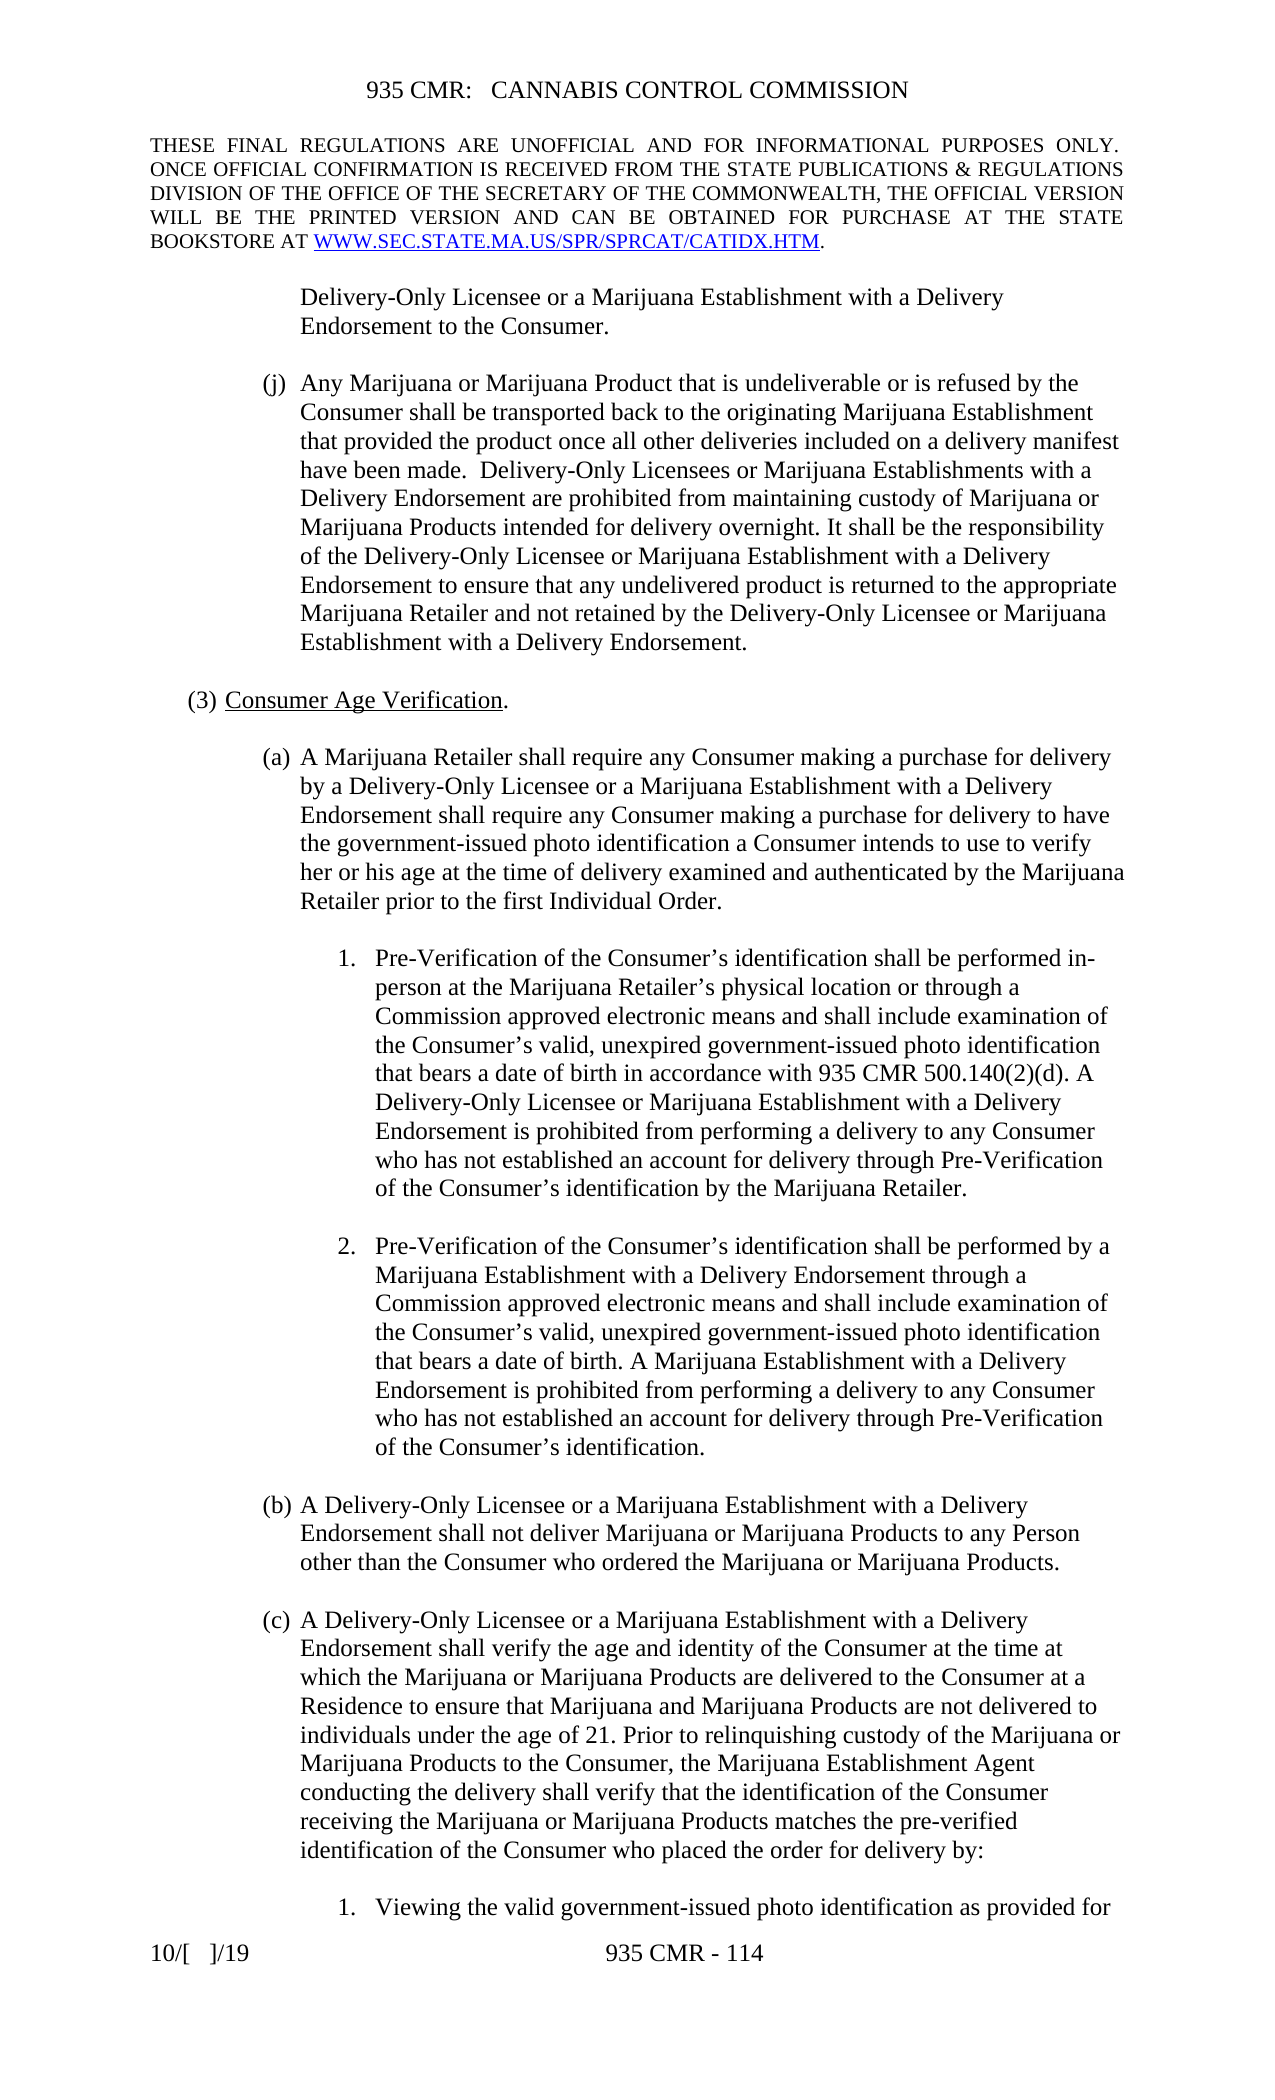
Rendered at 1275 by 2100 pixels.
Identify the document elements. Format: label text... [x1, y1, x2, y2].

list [337, 1892, 1125, 1921]
list Pre-Verification of the Consumer’s identification shall be performed by a Marijuana Establishment with a Delivery Endorsement through a Commission approved electronic means and shall include examination of the Consumer’s valid, unexpired government-issued photo identification that bears a date of birth. A Marijuana Establishment with a Delivery Endorsement is prohibited from performing a delivery to any Consumer who has not established an account for delivery through Pre-Verification of the Consumer’s identification. [337, 1231, 1125, 1461]
list Any Marijuana or Marijuana Product that is undeliverable or is refused by the Consumer shall be transported back to the originating Marijuana Establishment that provided the product once all other deliveries included on a delivery manifest have been made. Delivery-Only Licensees or Marijuana Establishments with a Delivery Endorsement are prohibited from maintaining custody of Marijuana or Marijuana Products intended for delivery overnight. It shall be the responsibility of the Delivery-Only Licensee or Marijuana Establishment with a Delivery Endorsement to ensure that any undelivered product is returned to the appropriate Marijuana Retailer and not retained by the Delivery-Only Licensee or Marijuana Establishment with a Delivery Endorsement. [262, 368, 1125, 656]
list A Marijuana Retailer shall require any Consumer making a purchase for delivery by a Delivery-Only Licensee or a Marijuana Establishment with a Delivery Endorsement shall require any Consumer making a purchase for delivery to have the government-issued photo identification a Consumer intends to use to verify her or his age at the time of delivery examined and authenticated by the Marijuana Retailer prior to the first Individual Order. [262, 742, 1125, 915]
list A Delivery-Only Licensee or a Marijuana Establishment with a Delivery Endorsement shall not deliver Marijuana or Marijuana Products to any Person other than the Consumer who ordered the Marijuana or Marijuana Products. [262, 1490, 1125, 1576]
list Consumer Age Verification. [187, 685, 1125, 713]
list A Delivery-Only Licensee or a Marijuana Establishment with a Delivery Endorsement shall verify the age and identity of the Consumer at the time at which the Marijuana or Marijuana Products are delivered to the Consumer at a Residence to ensure that Marijuana and Marijuana Products are not delivered to individuals under the age of 21. Prior to relinquishing custody of the Marijuana or Marijuana Products to the Consumer, the Marijuana Establishment Agent conducting the delivery shall verify that the identification of the Consumer receiving the Marijuana or Marijuana Products matches the pre-verified identification of the Consumer who placed the order for delivery by: [262, 1605, 1125, 1863]
list Pre-Verification of the Consumer’s identification shall be performed in-person at the Marijuana Retailer’s physical location or through a Commission approved electronic means and shall include examination of the Consumer’s valid, unexpired government-issued photo identification that bears a date of birth in accordance with 935 CMR 500.140(2)(d). A Delivery-Only Licensee or Marijuana Establishment with a Delivery Endorsement is prohibited from performing a delivery to any Consumer who has not established an account for delivery through Pre-Verification of the Consumer’s identification by the Marijuana Retailer. [337, 943, 1125, 1202]
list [262, 282, 1125, 340]
